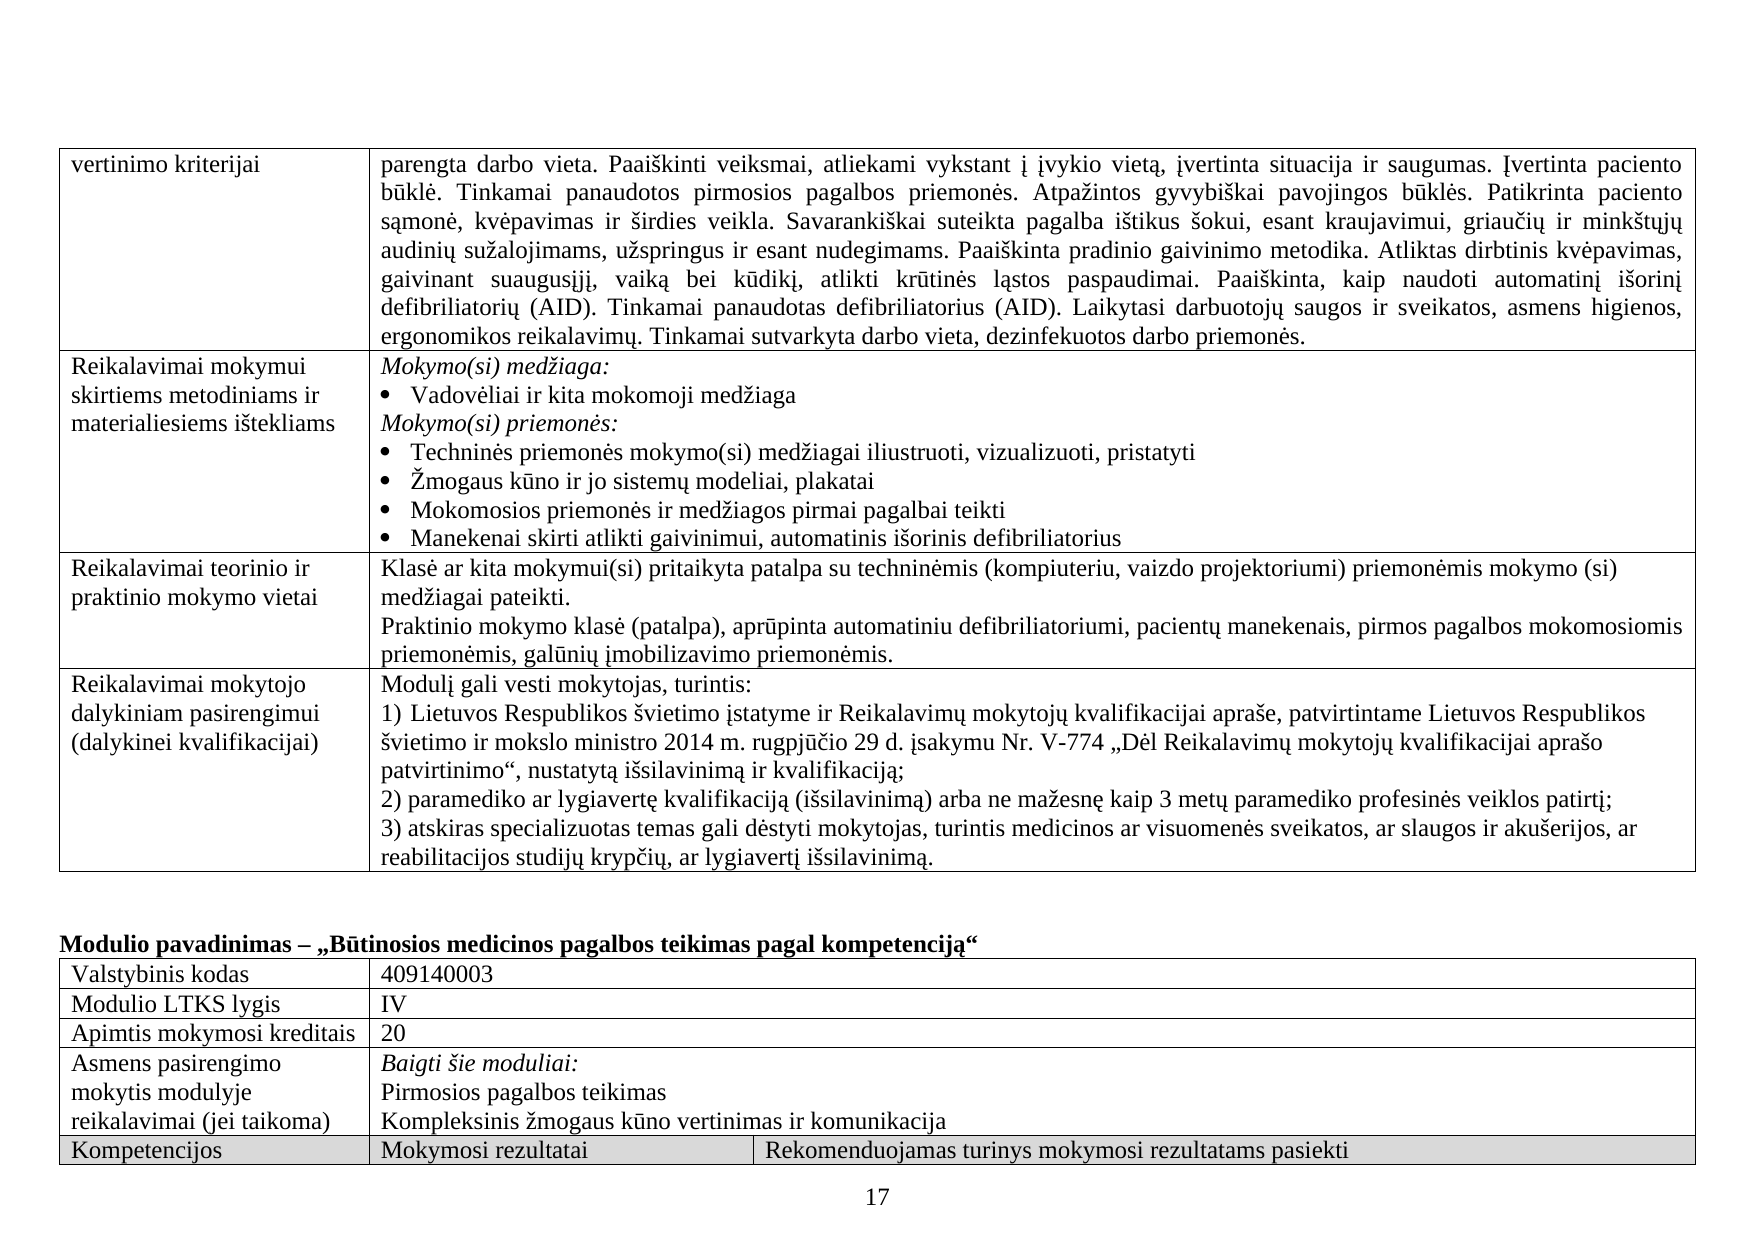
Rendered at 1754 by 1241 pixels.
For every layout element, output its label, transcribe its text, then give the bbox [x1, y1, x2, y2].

table_cell Asmens pasirengimo mokytis modulyje reikalavimai (jei taikoma) [60, 1048, 369, 1134]
table_cell Baigti šie moduliai: Pirmosios pagalbos teikimas Kompleksinis žmogaus kūno vertinimas ir komunikacija [370, 1048, 1695, 1134]
table_header 409140003 [370, 959, 1695, 988]
table_cell Kompetencijos [60, 1136, 369, 1164]
table_cell Apimtis mokymosi kreditais [60, 1019, 369, 1047]
table_cell 20 [370, 1019, 1695, 1047]
table_cell Modulio LTKS lygis [60, 989, 369, 1017]
table_header Valstybinis kodas [60, 959, 369, 988]
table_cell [370, 149, 1695, 350]
table_cell Mokymosi rezultatai [370, 1136, 753, 1164]
table_cell Mokymo(si) medžiaga: Vadovėliai ir kita mokomoji medžiaga Mokymo(si) priemonės: Techninės priemonės mokymo(si) medžiagai iliustruoti, vizualizuoti, pristatyti Žmogaus kūno ir jo sistemų modeliai, plakatai Mokomosios priemonės ir medžiagos pirmai pagalbai teikti Manekenai skirti atlikti gaivinimui, automatinis išorinis defibriliatorius [370, 351, 1695, 552]
table_cell Rekomenduojamas turinys mokymosi rezultatams pasiekti [754, 1136, 1695, 1164]
table_cell Klasė ar kita mokymui(si) pritaikyta patalpa su techninėmis (kompiuteriu, vaizdo projektoriumi) priemonėmis mokymo (si) medžiagai pateikti. Praktinio mokymo klasė (patalpa), aprūpinta automatiniu defibriliatoriumi, pacientų manekenais, pirmos pagalbos mokomosiomis priemonėmis, galūnių įmobilizavimo priemonėmis. [370, 553, 1695, 668]
table_cell IV [370, 989, 1695, 1017]
table_cell Reikalavimai mokytojo dalykiniam pasirengimui (dalykinei kvalifikacijai) [60, 669, 369, 871]
text Modulio pavadinimas – „Būtinosios medicinos pagalbos teikimas pagal kompetenciją“ [59, 929, 1695, 958]
table_cell Modulį gali vesti mokytojas, turintis: Lietuvos Respublikos švietimo įstatyme ir Reikalavimų mokytojų kvalifikacijai apraše, patvirtintame Lietuvos Respublikos švietimo ir mokslo ministro 2014 m. rugpjūčio 29 d. įsakymu Nr. V-774 „Dėl Reikalavimų mokytojų kvalifikacijai aprašo patvirtinimo“, nustatytą išsilavinimą ir kvalifikaciją; 2) paramediko ar lygiavertę kvalifikaciją (išsilavinimą) arba ne mažesnę kaip 3 metų paramediko profesinės veiklos patirtį; 3) atskiras specializuotas temas gali dėstyti mokytojas, turintis medicinos ar visuomenės sveikatos, ar slaugos ir akušerijos, ar reabilitacijos studijų krypčių, ar lygiavertį išsilavinimą. [370, 669, 1695, 871]
table_cell Reikalavimai mokymui skirtiems metodiniams ir materialiesiems ištekliams [60, 351, 369, 552]
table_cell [60, 149, 369, 350]
table_cell Reikalavimai teorinio ir praktinio mokymo vietai [60, 553, 369, 668]
